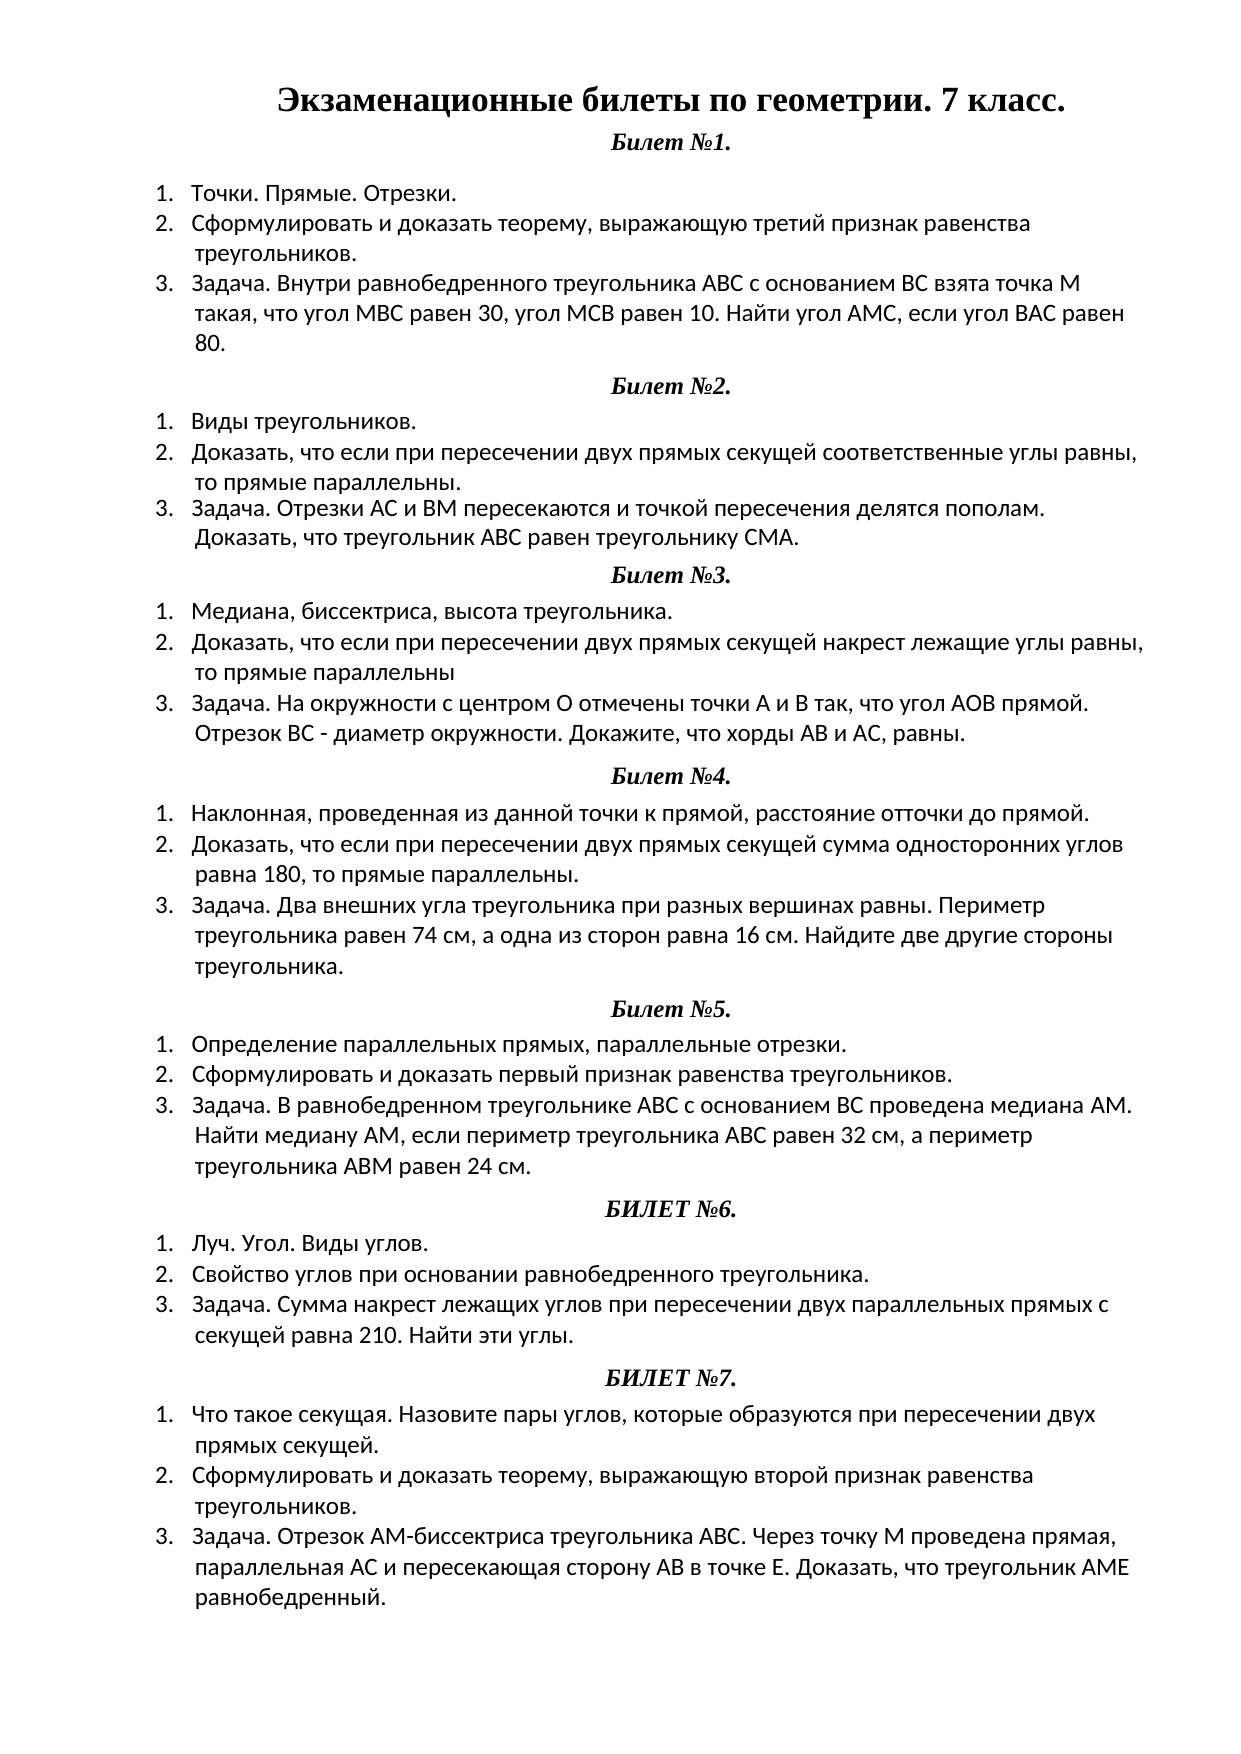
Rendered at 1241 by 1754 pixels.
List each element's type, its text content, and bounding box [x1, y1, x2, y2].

text Билет №4. [192, 765, 1149, 790]
list Доказать, что если при пересечении двух прямых секущей сумма односторонних углов равна 180, то прямые параллельны. [155, 828, 1149, 889]
list Задача. Два внешних угла треугольника при разных вершинах равны. Периметр треугольника равен 74 см, а одна из сторон равна 16 см. Найдите две другие стороны треугольника. [155, 889, 1149, 980]
list Медиана, биссектриса, высота треугольника. [155, 595, 1149, 626]
list Сформулировать и доказать теорему, выражающую второй признак равенства треугольников. [155, 1459, 1149, 1520]
list Луч. Угол. Виды углов. [155, 1227, 1149, 1258]
list Сформулировать и доказать первый признак равенства треугольников. [155, 1058, 1149, 1089]
list Задача. Отрезок AM-биссектриса треугольника АВС. Через точку М проведена прямая, параллельная АС и пересекающая сторону АВ в точке Е. Доказать, что треугольник АМЕ равнобедренный. [155, 1520, 1149, 1612]
list Задача. Сумма накрест лежащих углов при пересечении двух параллельных прямых с секущей равна 210. Найти эти углы. [155, 1288, 1149, 1349]
list Свойство углов при основании равнобедренного треугольника. [155, 1258, 1149, 1288]
list Что такое секущая. Назовите пары углов, которые образуются при пересечении двух прямых секущей. [155, 1398, 1149, 1459]
list Задача. В равнобедренном треугольнике АВС с основанием ВС проведена медиана AM. Найти медиану AM, если периметр треугольника АВС равен 32 см, а периметр треугольника АВМ равен 24 см. [155, 1089, 1149, 1180]
list Определение параллельных прямых, параллельные отрезки. [155, 1028, 1149, 1058]
text Доказать, что треугольник АВС равен треугольнику СМА. [194, 525, 1149, 550]
text Билет №1. [192, 130, 1149, 155]
list Точки. Прямые. Отрезки. [155, 178, 1149, 208]
text Билет №2. [192, 374, 1149, 399]
list Сформулировать и доказать теорему, выражающую третий признак равенства треугольников. [155, 208, 1149, 268]
list Доказать, что если при пересечении двух прямых секущей соответственные углы равны, то прямые параллельны. [155, 436, 1149, 497]
text БИЛЕТ №7. [192, 1366, 1149, 1391]
text Билет №5. [192, 997, 1149, 1022]
list Задача. Отрезки АС и ВМ пересекаются и точкой пересечения делятся пополам. [155, 497, 1149, 522]
list Задача. На окружности с центром О отмечены точки А и В так, что угол АОВ прямой. Отрезок ВС - диаметр окружности. Докажите, что хорды АВ и АС, равны. [155, 687, 1149, 748]
list Задача. Внутри равнобедренного треугольника АВС с основанием ВС взята точка М такая, что угол МВС равен 30, угол МСВ равен 10. Найти угол АМС, если угол ВАС равен 80. [155, 268, 1149, 358]
text Экзаменационные билеты по геометрии. 7 класс. [192, 83, 1149, 118]
list Виды треугольников. [155, 405, 1149, 436]
text Билет №3. [192, 563, 1149, 588]
list Доказать, что если при пересечении двух прямых секущей накрест лежащие углы равны, то прямые параллельны [155, 626, 1149, 687]
text БИЛЕТ №6. [192, 1197, 1149, 1222]
list Наклонная, проведенная из данной точки к прямой, расстояние отточки до прямой. [155, 797, 1149, 828]
